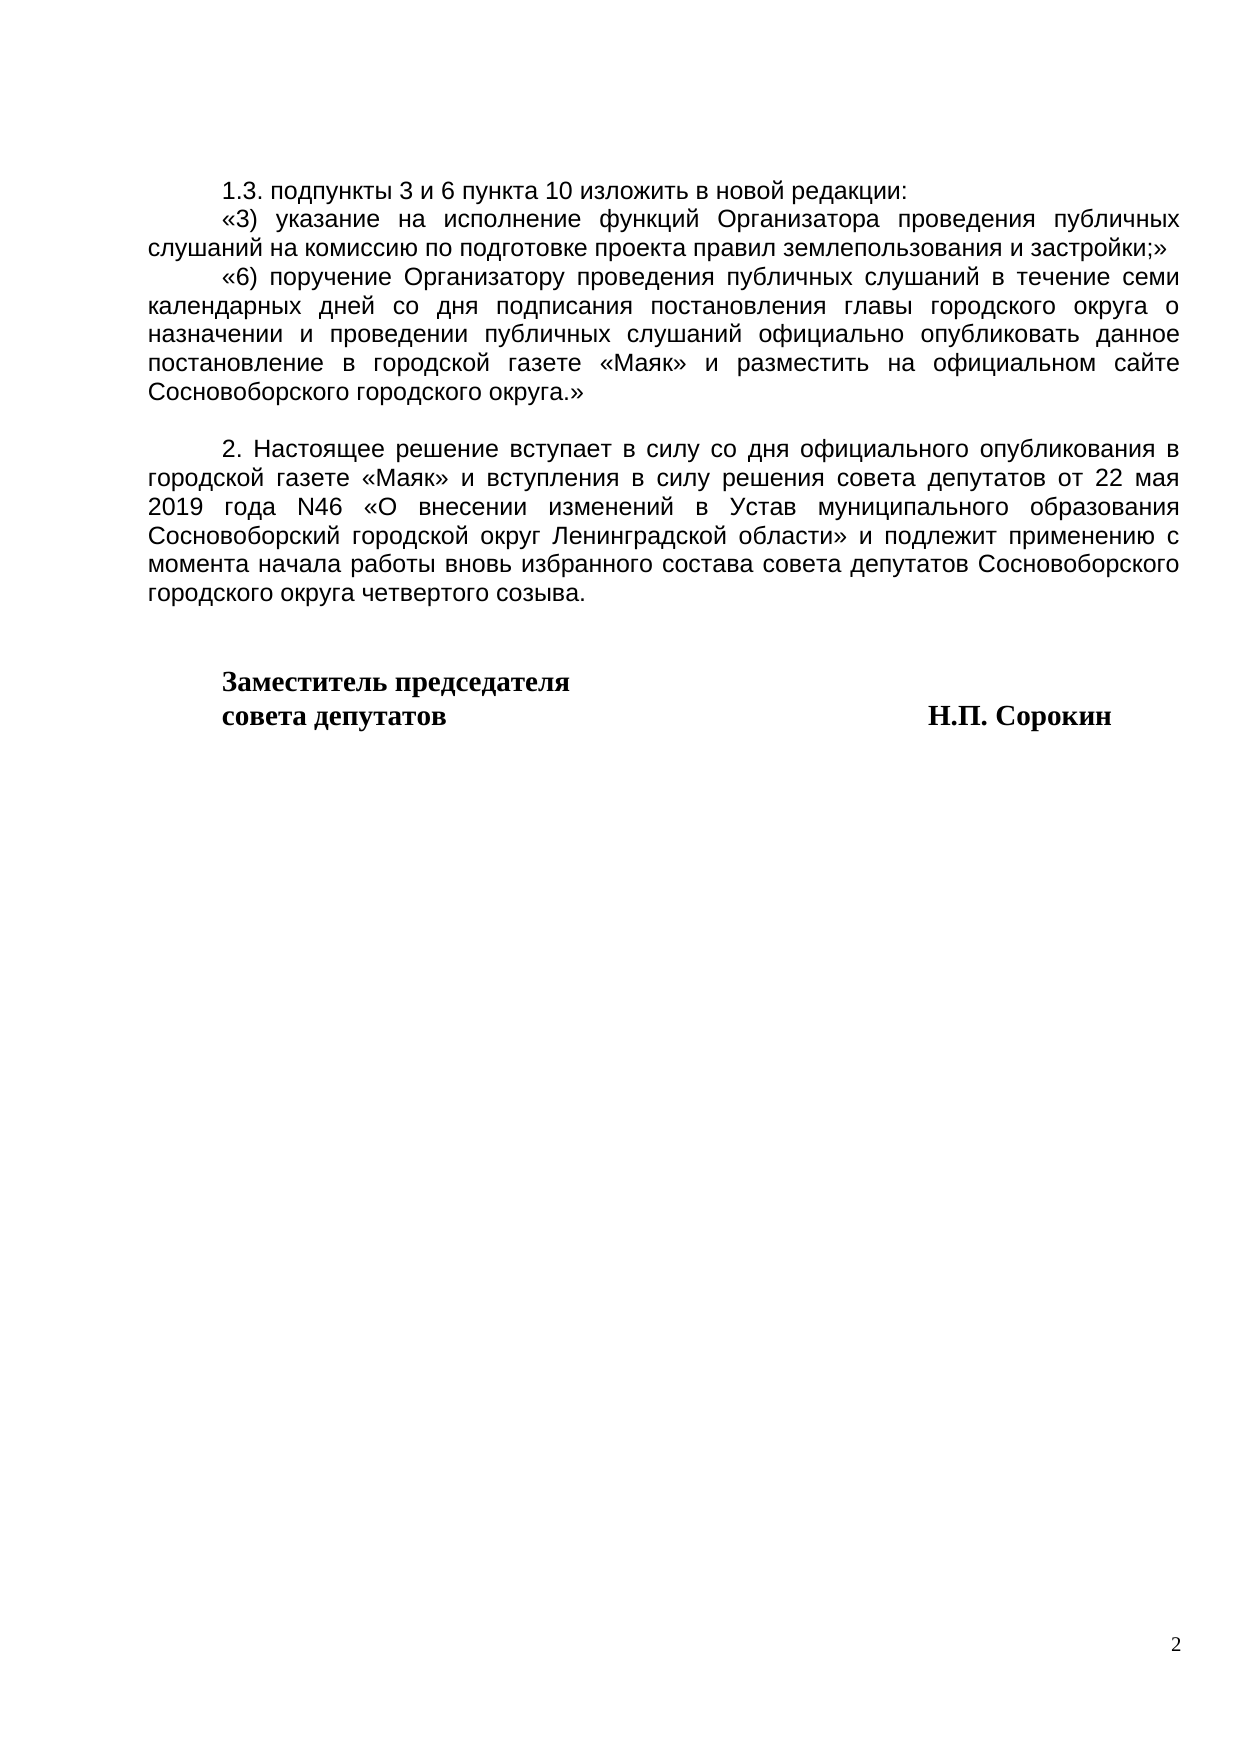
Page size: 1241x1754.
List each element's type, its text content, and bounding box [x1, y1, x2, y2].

text 1.3. подпункты 3 и 6 пункта 10 изложить в новой редакции: [148, 176, 1181, 204]
subtitle совета депутатов Н.П. Сорокин [148, 698, 1181, 731]
subtitle Заместитель председателя [148, 664, 1181, 698]
subtitle 2. Настоящее решение вступает в силу со дня официального опубликования в городской газете «Маяк» и вступления в силу решения совета депутатов от 22 мая 2019 года N46 «О внесении изменений в Устав муниципального образования Сосновоборский городской округ Ленинградской области» и подлежит применению с момента начала работы вновь избранного состава совета депутатов Сосновоборского городского округа четвертого созыва. [148, 434, 1181, 607]
text «6) поручение Организатору проведения публичных слушаний в течение семи календарных дней со дня подписания постановления главы городского округа о назначении и проведении публичных слушаний официально опубликовать данное постановление в городской газете «Маяк» и разместить на официальном сайте Сосновоборского городского округа.» [148, 262, 1181, 406]
text «3) указание на исполнение функций Организатора проведения публичных слушаний на комиссию по подготовке проекта правил землепользования и застройки;» [148, 204, 1181, 262]
